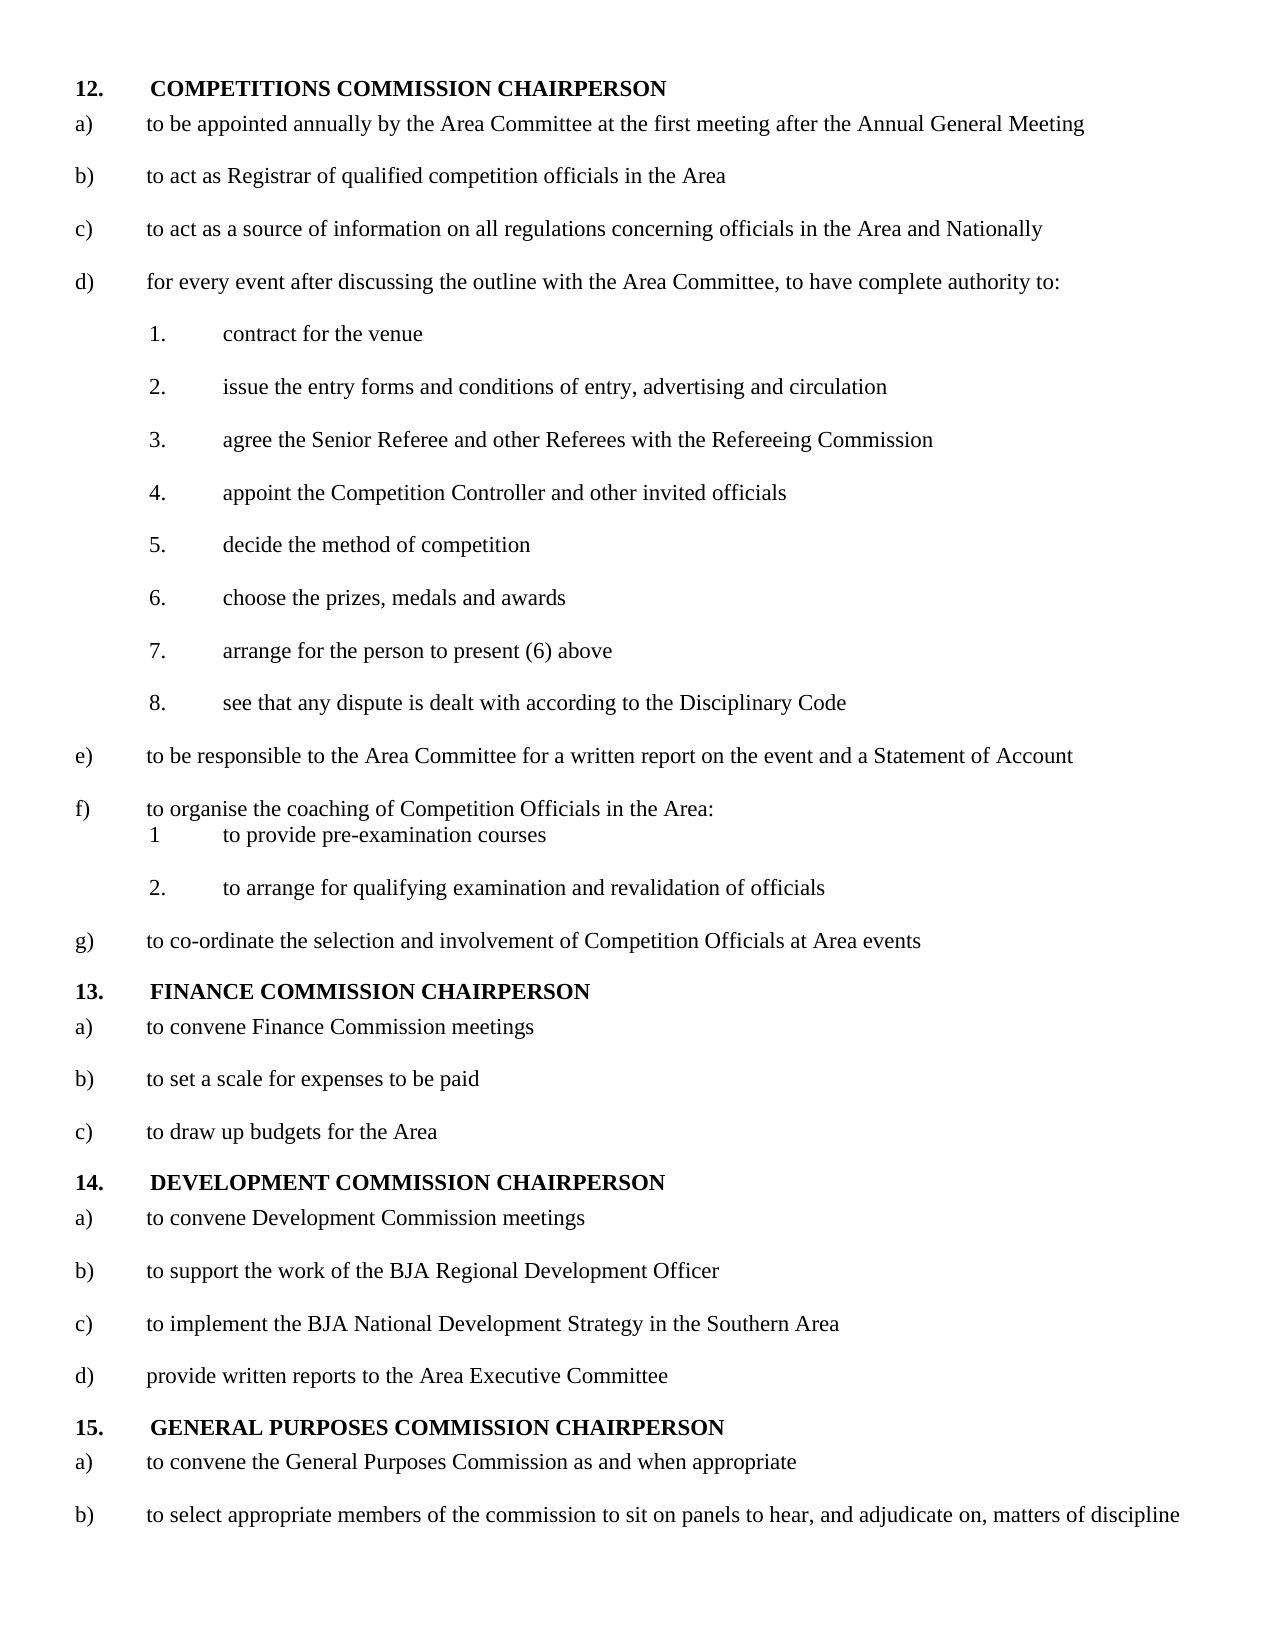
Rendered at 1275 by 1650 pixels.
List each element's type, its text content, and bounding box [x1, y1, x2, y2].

text b) to support the work of the BJA Regional Development Officer [75, 1257, 1200, 1283]
text c) to act as a source of information on all regulations concerning officials in the Area and Nationally [75, 215, 1200, 241]
text e) to be responsible to the Area Committee for a written report on the event and a Statement of Account [75, 742, 1200, 768]
text 3. agree the Senior Referee and other Referees with the Refereeing Commission [149, 426, 1200, 452]
text b) to select appropriate members of the commission to sit on panels to hear, and adjudicate on, matters of discipline [75, 1501, 1200, 1527]
text 7. arrange for the person to present (6) above [149, 637, 1200, 663]
text b) to act as Registrar of qualified competition officials in the Area [75, 162, 1200, 189]
text 2. to arrange for qualifying examination and revalidation of officials [149, 874, 1200, 900]
text a) to convene Finance Commission meetings [75, 1013, 1200, 1039]
text c) to draw up budgets for the Area [75, 1118, 1200, 1144]
text b) to set a scale for expenses to be paid [75, 1065, 1200, 1092]
text 1 to provide pre-examination courses [149, 821, 1200, 848]
text 6. choose the prizes, medals and awards [149, 584, 1200, 610]
text d) for every event after discussing the outline with the Area Committee, to have complete authority to: [75, 268, 1200, 294]
text 4. appoint the Competition Controller and other invited officials [149, 479, 1200, 505]
text f) to organise the coaching of Competition Officials in the Area: [75, 795, 1200, 821]
text a) to convene Development Commission meetings [75, 1204, 1200, 1231]
text 1. contract for the venue [149, 321, 1200, 347]
text a) to convene the General Purposes Commission as and when appropriate [75, 1448, 1200, 1475]
text a) to be appointed annually by the Area Committee at the first meeting after the Annual General Meeting [75, 110, 1200, 136]
text 13. FINANCE COMMISSION CHAIRPERSON [75, 978, 1200, 1004]
text 12. COMPETITIONS COMMISSION CHAIRPERSON [75, 75, 1200, 101]
text 8. see that any dispute is dealt with according to the Disciplinary Code [149, 689, 1200, 716]
text 2. issue the entry forms and conditions of entry, advertising and circulation [149, 373, 1200, 399]
text 5. decide the method of competition [149, 531, 1200, 558]
text d) provide written reports to the Area Executive Committee [75, 1362, 1200, 1389]
text c) to implement the BJA National Development Strategy in the Southern Area [75, 1309, 1200, 1336]
text 14. DEVELOPMENT COMMISSION CHAIRPERSON [75, 1169, 1200, 1196]
text g) to co-ordinate the selection and involvement of Competition Officials at Area events [75, 927, 1200, 953]
text 15. GENERAL PURPOSES COMMISSION CHAIRPERSON [75, 1414, 1200, 1440]
